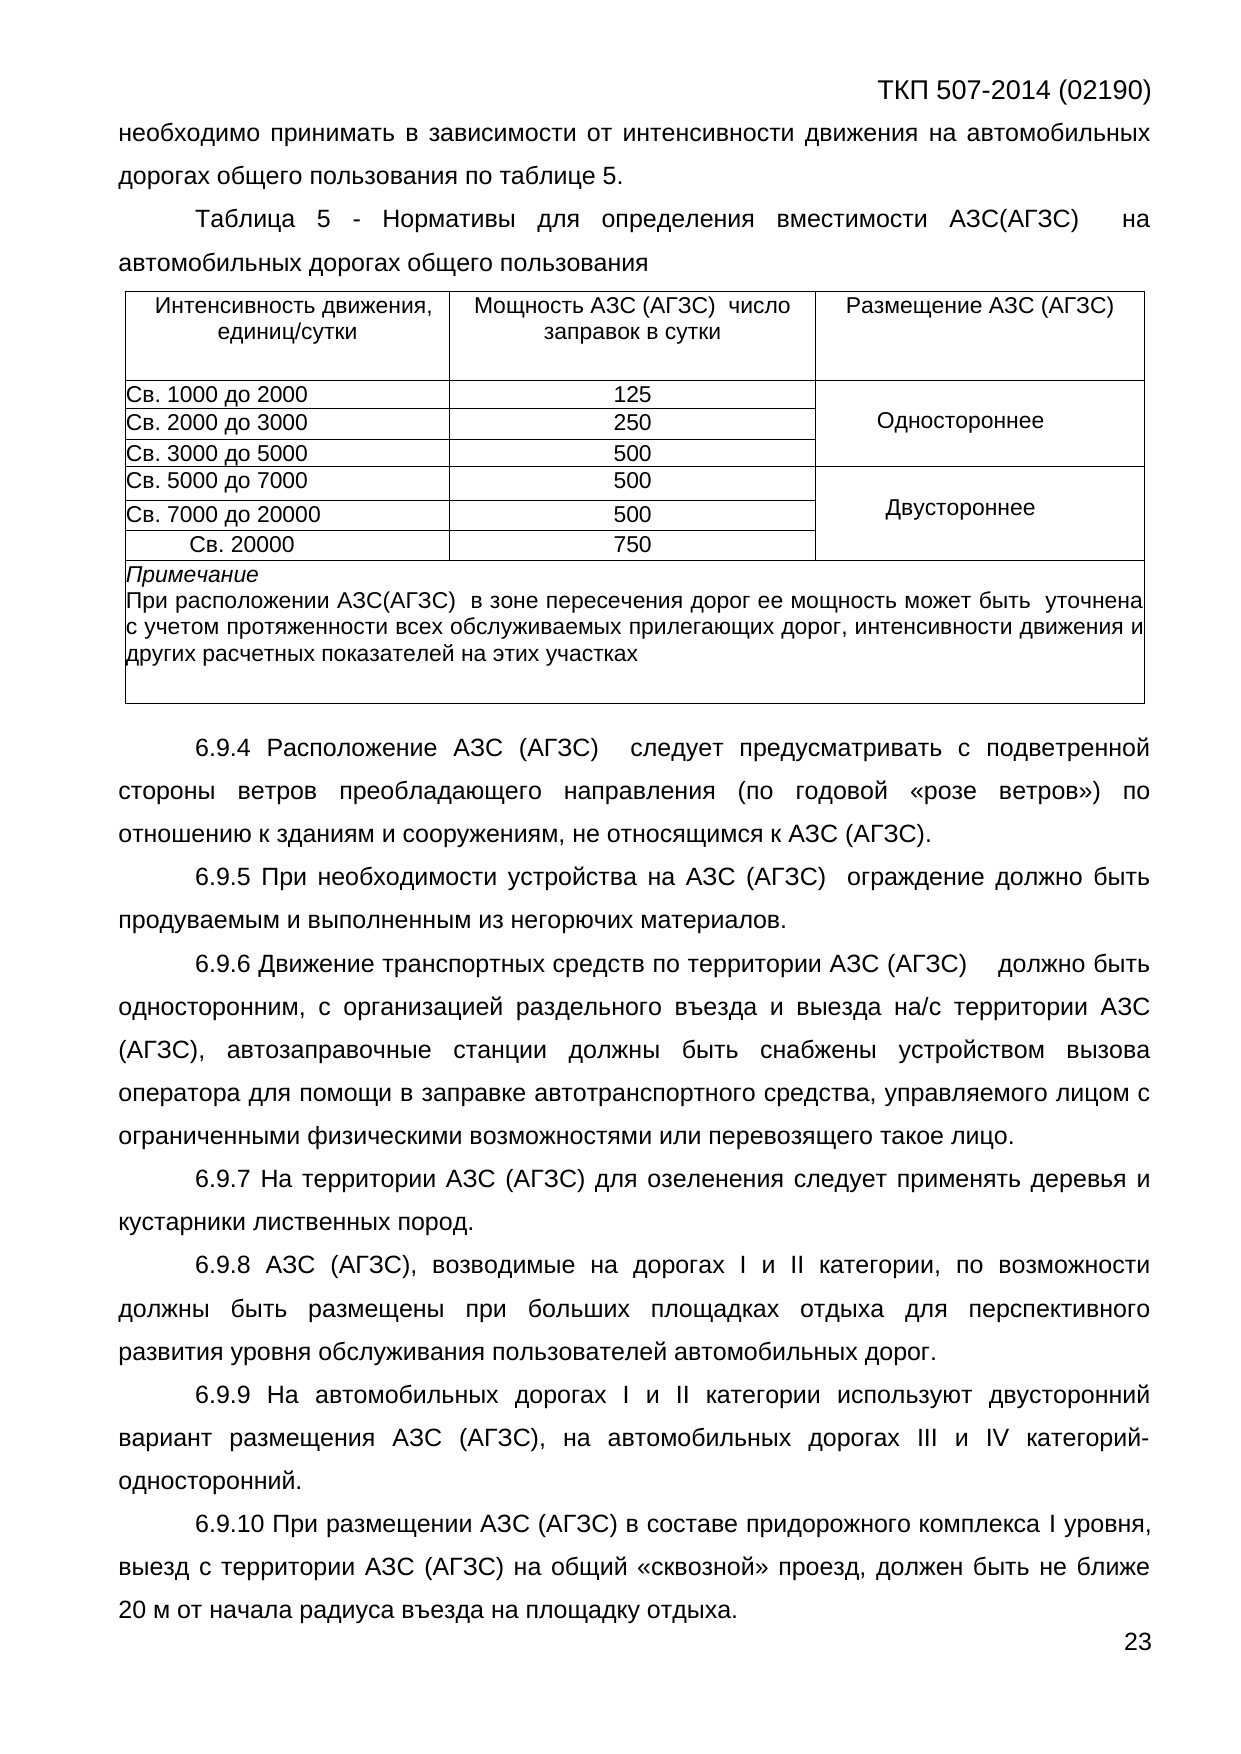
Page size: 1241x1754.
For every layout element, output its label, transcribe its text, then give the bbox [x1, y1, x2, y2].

text 6.9.4 Расположение АЗС (АГЗС) следует предусматривать с подветренной стороны ветров преобладающего направления (по годовой «розе ветров») по отношению к зданиям и сооружениям, не относящимся к АЗС (АГЗС). [118, 733, 1152, 848]
table_cell Св. 1000 до 2000 [126, 381, 449, 408]
table_cell Св. 20000 [126, 531, 449, 559]
table_cell 250 [450, 409, 815, 439]
table_cell Примечание При расположении АЗС(АГЗС) в зоне пересечения дорог ее мощность может быть уточнена с учетом протяженности всех обслуживаемых прилегающих дорог, интенсивности движения и других расчетных показателей на этих участках [126, 561, 1144, 703]
table_cell Двустороннее [816, 467, 1144, 559]
table_cell 500 [450, 501, 815, 530]
table_header Мощность АЗС (АГЗС) число заправок в сутки [450, 292, 815, 380]
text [118, 118, 1152, 190]
table_cell 750 [450, 531, 815, 559]
table_cell Св. 3000 до 5000 [126, 440, 449, 466]
table_cell Одностороннее [816, 381, 1144, 466]
text 6.9.7 На территории АЗС (АГЗС) для озеленения следует применять деревья и кустарники лиственных пород. [118, 1164, 1152, 1236]
text 6.9.8 АЗС (АГЗС), возводимые на дорогах I и II категории, по возможности должны быть размещены при больших площадках отдыха для перспективного развития уровня обслуживания пользователей автомобильных дорог. [118, 1251, 1152, 1366]
text 6.9.10 При размещении АЗС (АГЗС) в составе придорожного комплекса I уровня, выезд с территории АЗС (АГЗС) на общий «сквозной» проезд, должен быть не ближе от начала радиуса въезда на площадку отдыха. [118, 1509, 1152, 1624]
table_header Интенсивность движения, единиц/сутки [126, 292, 449, 380]
text 6.9.5 При необходимости устройства на АЗС (АГЗС) ограждение должно быть продуваемым и выполненным из негорючих материалов. [118, 862, 1152, 934]
table_cell Св. 2000 до 3000 [126, 409, 449, 439]
table_cell 125 [450, 381, 815, 408]
table_cell 500 [450, 440, 815, 466]
table_cell Св. 5000 до 7000 [126, 467, 449, 499]
text Таблица 5 - Нормативы для определения вместимости АЗС(АГЗС) на автомобильных дорогах общего пользования [118, 204, 1152, 276]
table_header Размещение АЗС (АГЗС) [816, 292, 1144, 380]
text 6.9.6 Движение транспортных средств по территории АЗС (АГЗС) должно быть односторонним, с организацией раздельного въезда и выезда на/с территории АЗС (АГЗС), автозаправочные станции должны быть снабжены устройством вызова оператора для помощи в заправке автотранспортного средства, управляемого лицом с ограниченными физическими возможностями или перевозящего такое лицо. [118, 949, 1152, 1150]
table_cell Св. 7000 до 20000 [126, 501, 449, 530]
text 6.9.9 На автомобильных дорогах I и II категории используют двусторонний вариант размещения АЗС (АГЗС), на автомобильных дорогах III и IV категорий-односторонний. [118, 1380, 1152, 1495]
table_cell 500 [450, 467, 815, 499]
